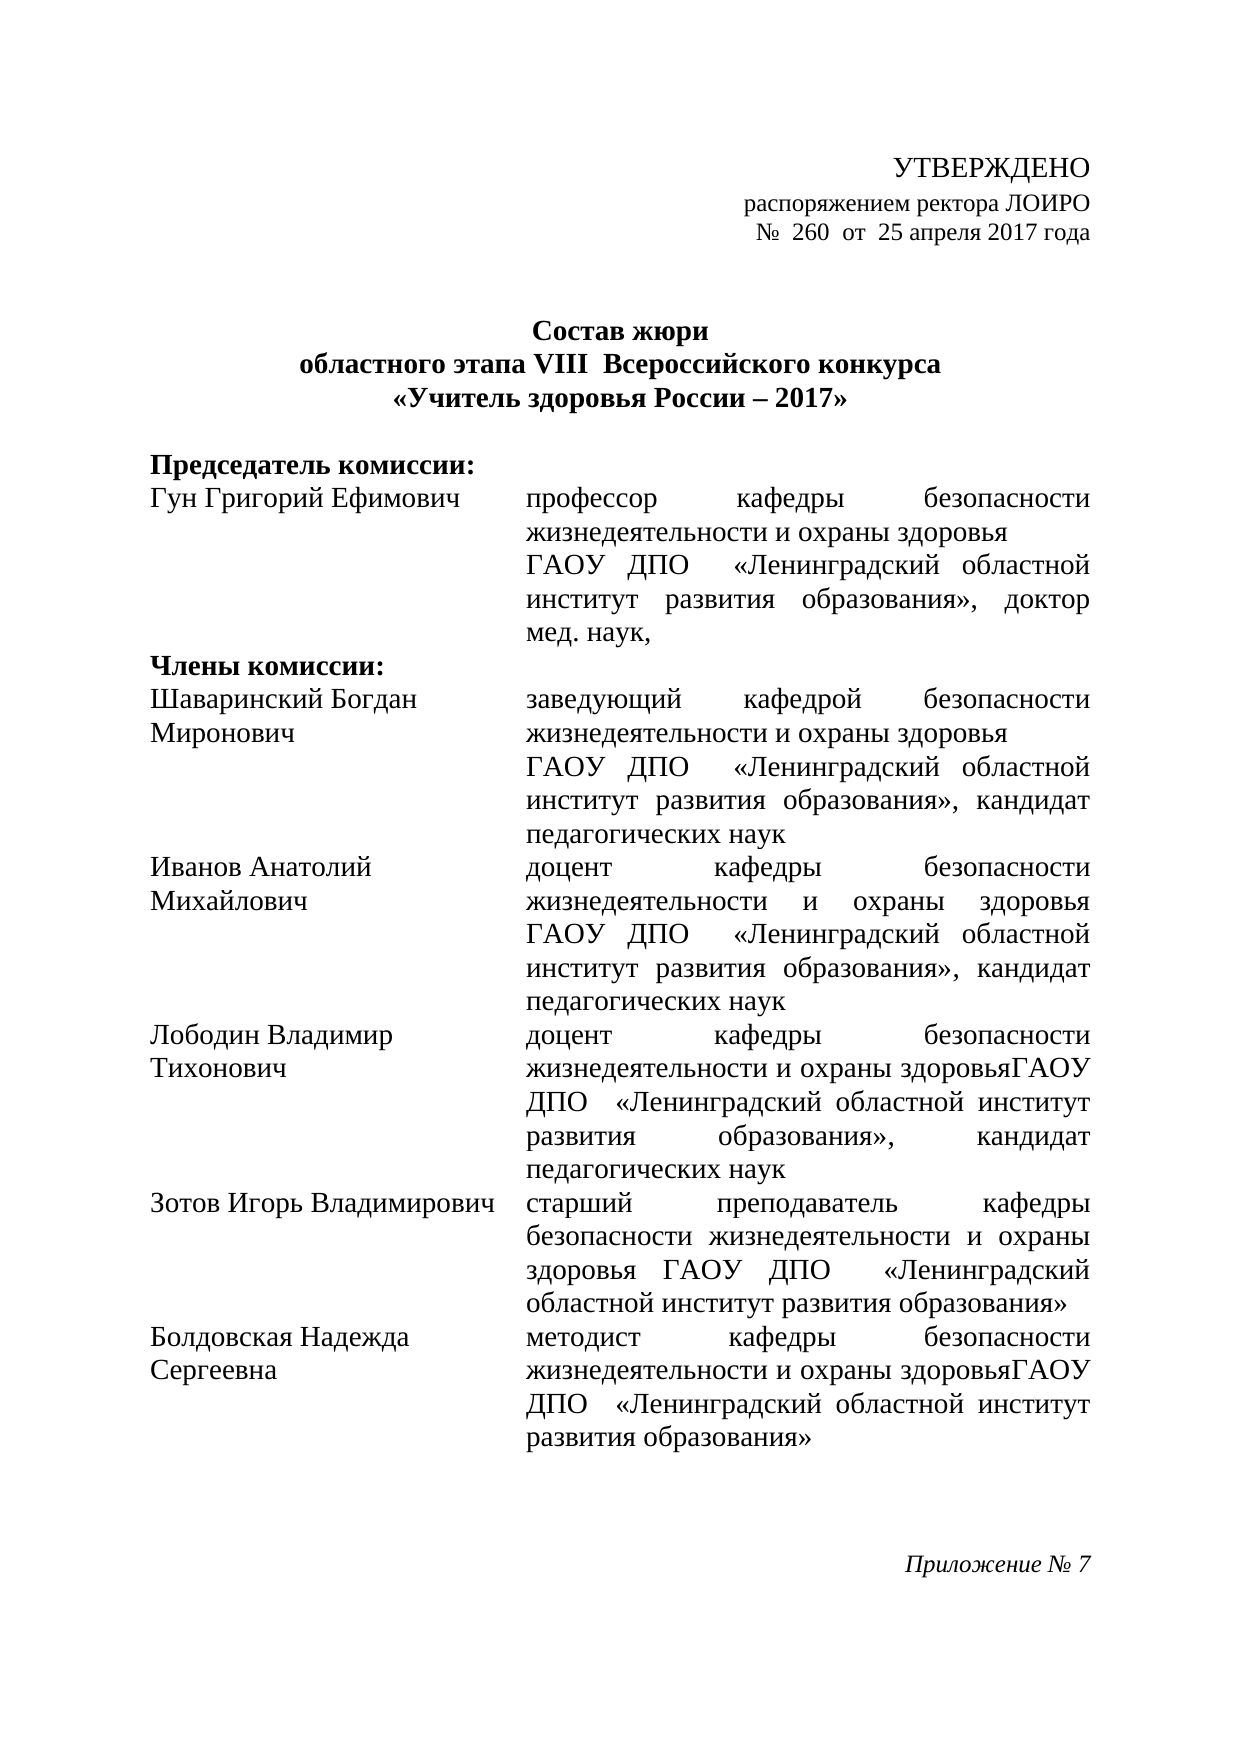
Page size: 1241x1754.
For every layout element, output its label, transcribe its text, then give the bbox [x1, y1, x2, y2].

text областного этапа VIII Всероссийского конкурса [150, 346, 1090, 380]
table_cell доцент кафедры безопасности жизнедеятельности и охраны здоровья ГАОУ ДПО «Ленинградский областной институт развития образования», кандидат педагогических наук [515, 849, 1102, 1017]
table_cell Лободин Владимир Тихонович Зотов Игорь Владимирович Болдовская Надежда Сергеевна [139, 1017, 514, 1453]
table_header профессор кафедры безопасности жизнедеятельности и охраны здоровья ГАОУ ДПО «Ленинградский областной институт развития образования», доктор мед. наук, [515, 447, 1102, 648]
text УТВЕРЖДЕНО [150, 150, 1090, 183]
text распоряжением ректора ЛОИРО [150, 188, 1090, 217]
table_cell доцент кафедры безопасности жизнедеятельности и охраны здоровьяГАОУ ДПО «Ленинградский областной институт развития образования», кандидат педагогических наук старший преподаватель кафедры безопасности жизнедеятельности и охраны здоровья ГАОУ ДПО «Ленинградский областной институт развития образования» методист кафедры безопасности жизнедеятельности и охраны здоровьяГАОУ ДПО «Ленинградский областной институт развития образования» [515, 1017, 1102, 1453]
table_cell Иванов Анатолий Михайлович [139, 849, 514, 1017]
text № 260 от 25 апреля 2017 года [150, 217, 1090, 246]
text Состав жюри [150, 313, 1090, 346]
table_cell заведующий кафедрой безопасности жизнедеятельности и охраны здоровья ГАОУ ДПО «Ленинградский областной институт развития образования», кандидат педагогических наук [515, 648, 1102, 849]
table_header Председатель комиссии: Гун Григорий Ефимович [139, 447, 514, 648]
text «Учитель здоровья России – 2017» [150, 380, 1090, 413]
text Приложение № 7 [150, 1549, 1090, 1578]
table_cell Члены комиссии: Шаваринский Богдан Миронович [139, 648, 514, 849]
